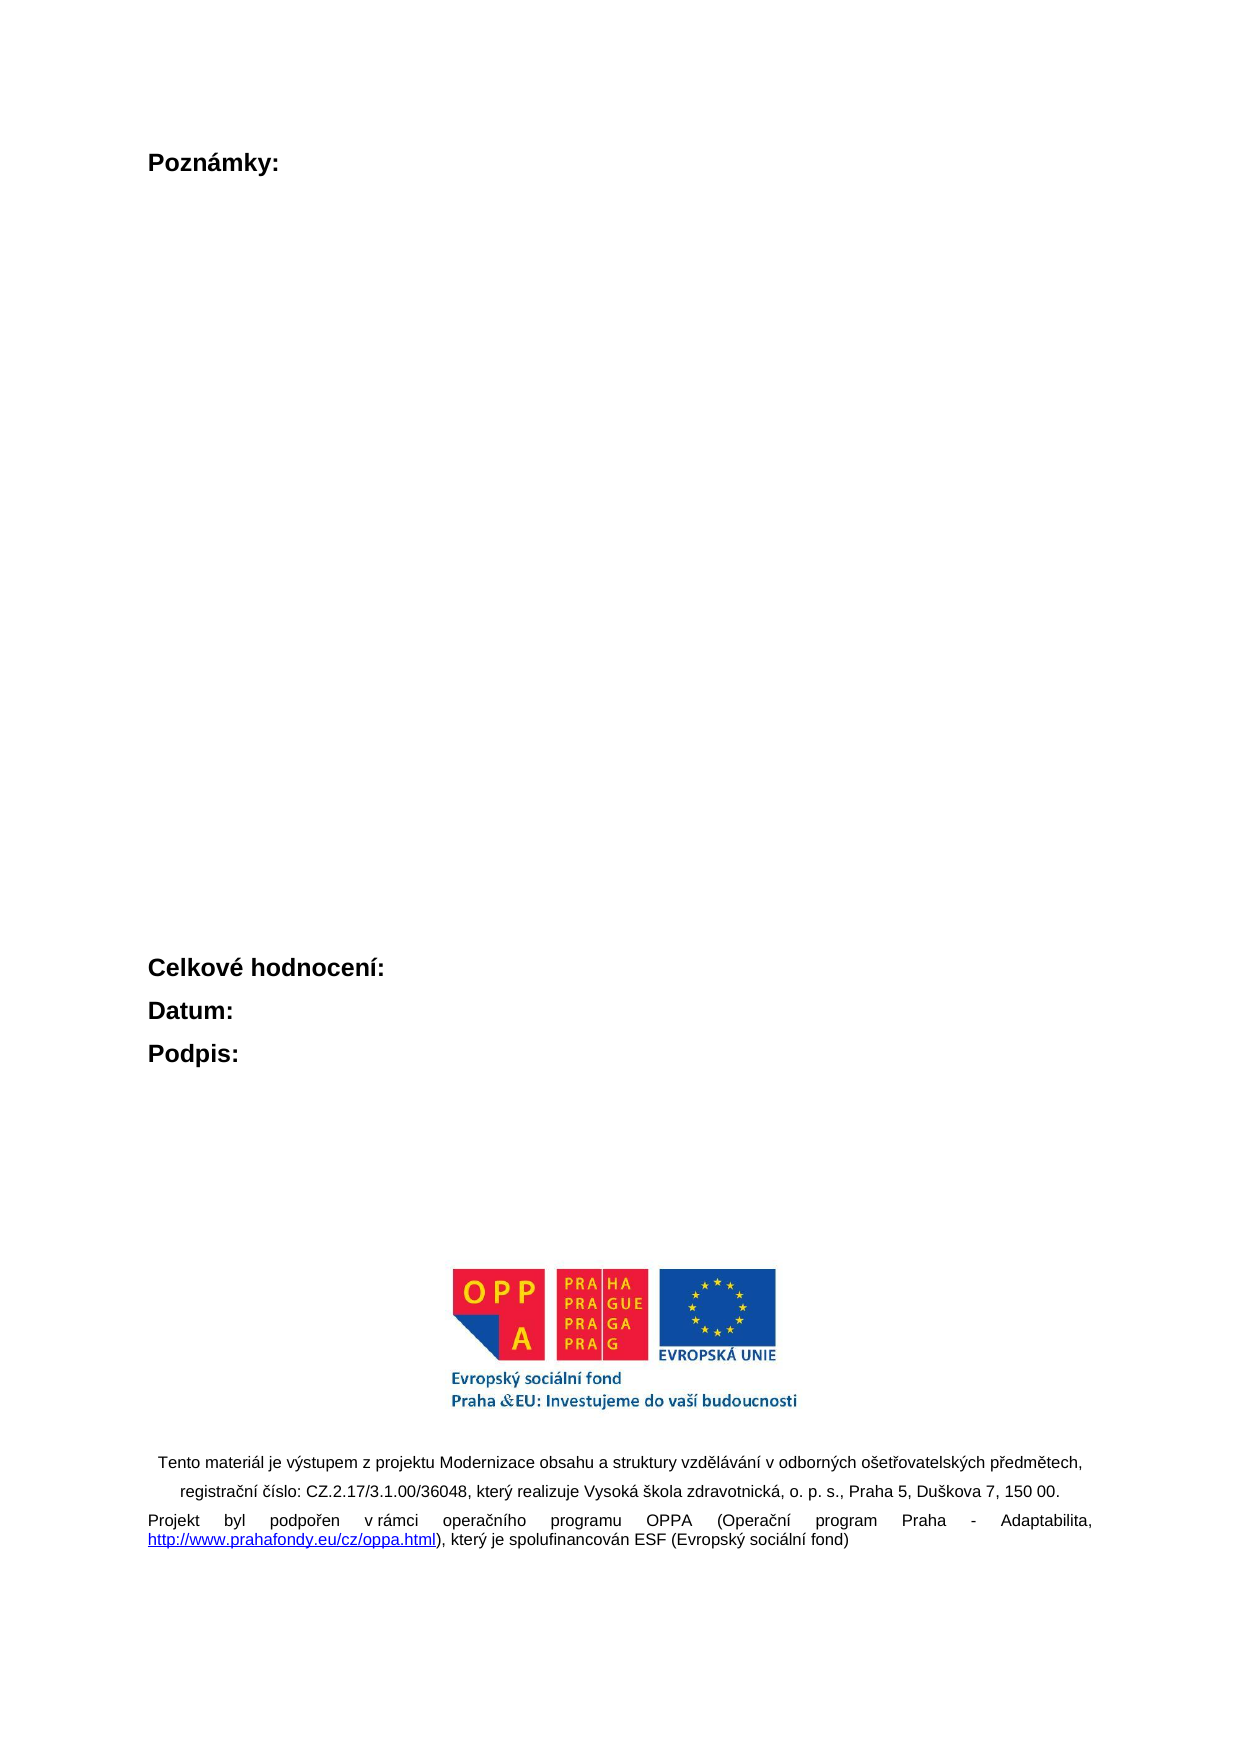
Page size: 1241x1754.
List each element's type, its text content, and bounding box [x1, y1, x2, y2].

text Podpis: [148, 1039, 1093, 1068]
picture [435, 1250, 805, 1418]
text Datum: [148, 996, 1093, 1024]
text Poznámky: [148, 148, 1093, 176]
text Tento materiál je výstupem z projektu Modernizace obsahu a struktury vzdělávání v odborných ošetřovatelských předmětech, registrační číslo: CZ.2.17/3.1.00/36048, který realizuje Vysoká škola zdravotnická, o. p. s., Praha 5, Duškova 7, 150 00. [148, 1453, 1093, 1501]
text Celkové hodnocení: [148, 953, 1093, 981]
text Projekt byl podpořen v rámci operačního programu OPPA (Operační program Praha - Adaptabilita, http://www.prahafondy.eu/cz/oppa.html), který je spolufinancován ESF (Evropský sociální fond) [148, 1510, 1093, 1549]
